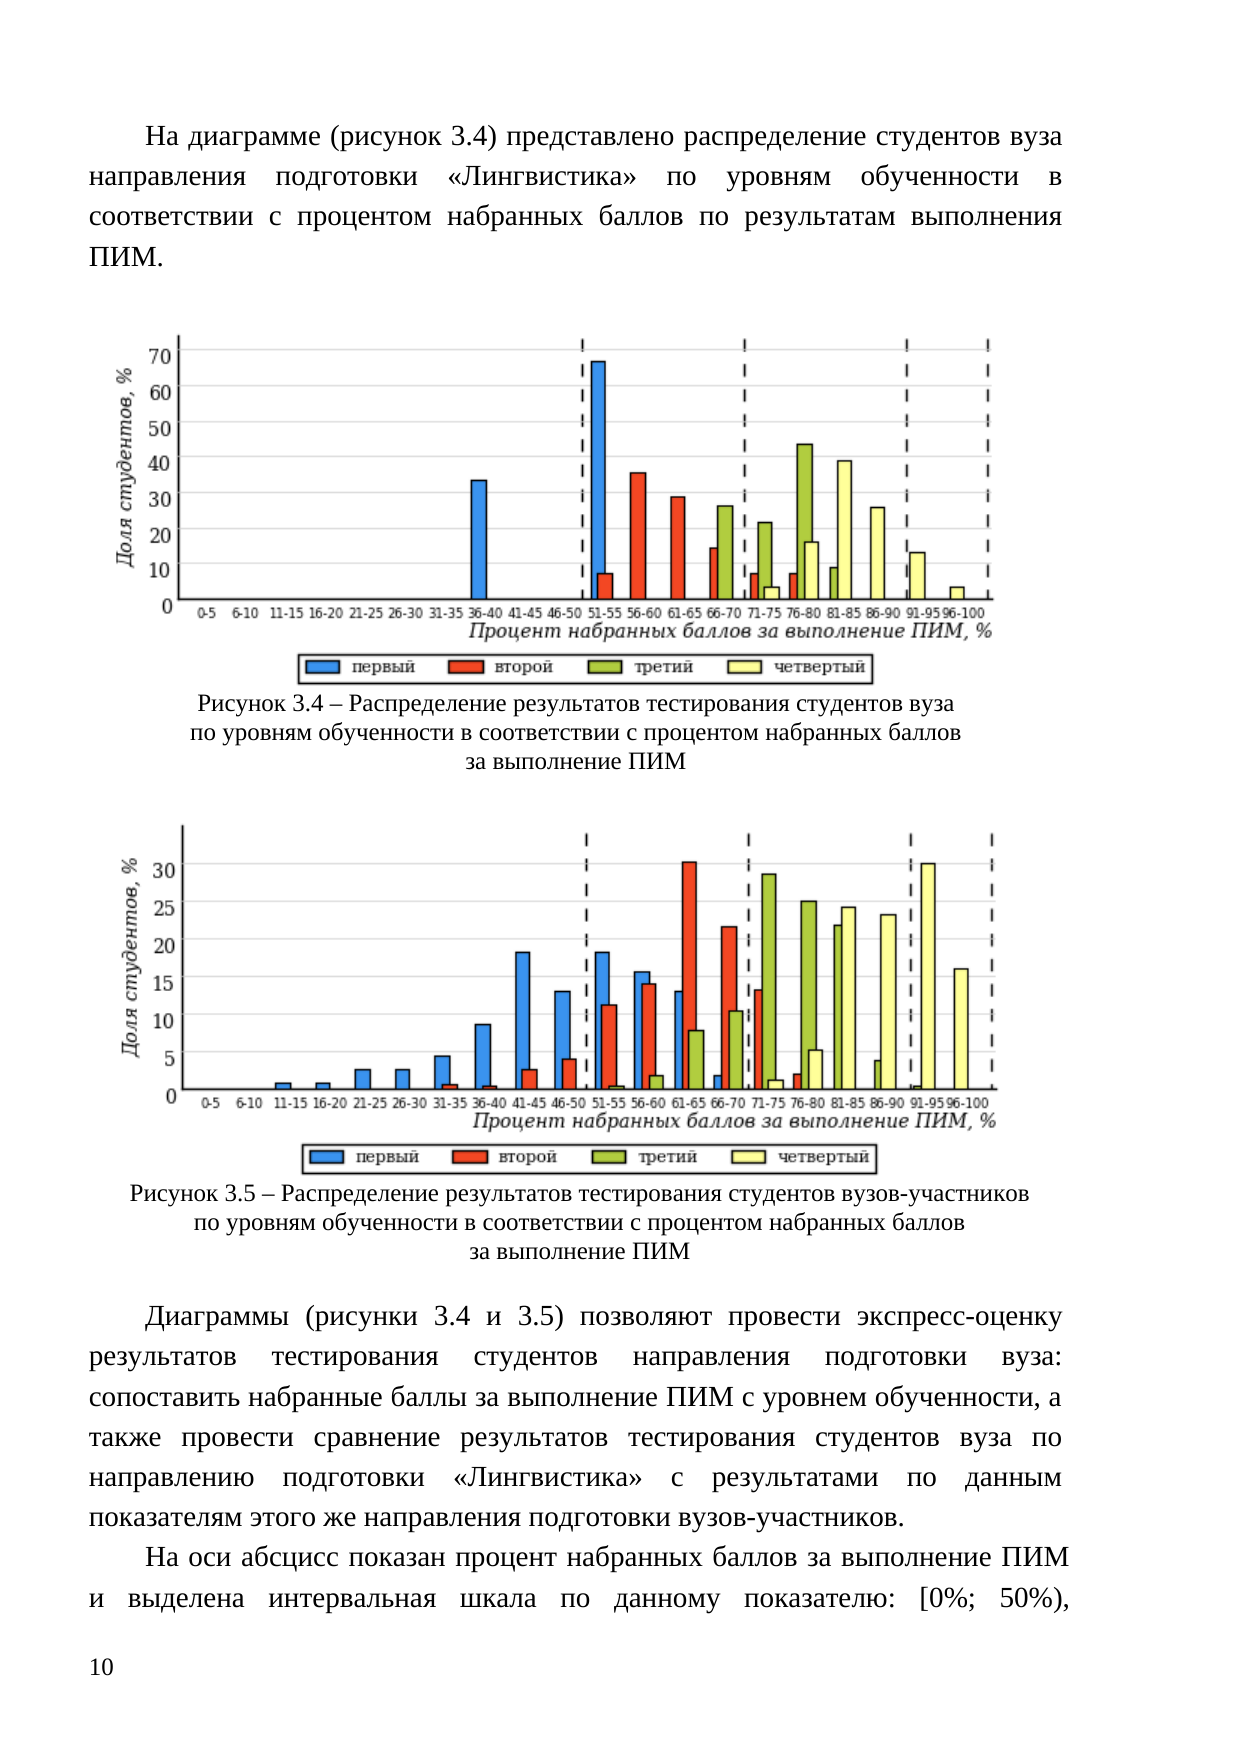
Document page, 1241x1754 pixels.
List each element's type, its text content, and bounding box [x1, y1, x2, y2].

picture [103, 313, 1049, 689]
picture [107, 803, 1053, 1179]
text На диаграмме (рисунок 3.4) представлено распределение студентов вуза направления подготовки «Лингвистика» по уровням обученности в соответствии с процентом набранных баллов по результатам выполнения ПИМ. [88, 118, 1063, 272]
text Диаграммы (рисунки 3.4 и 3.5) позволяют провести экспресс-оценку результатов тестирования студентов направления подготовки вуза: сопоставить набранные баллы за выполнение ПИМ с уровнем обученности, а также провести сравнение результатов тестирования студентов вуза по направлению подготовки «Лингвистика» с результатами по данным показателям этого же направления подготовки вузов-участников. [88, 1298, 1063, 1533]
